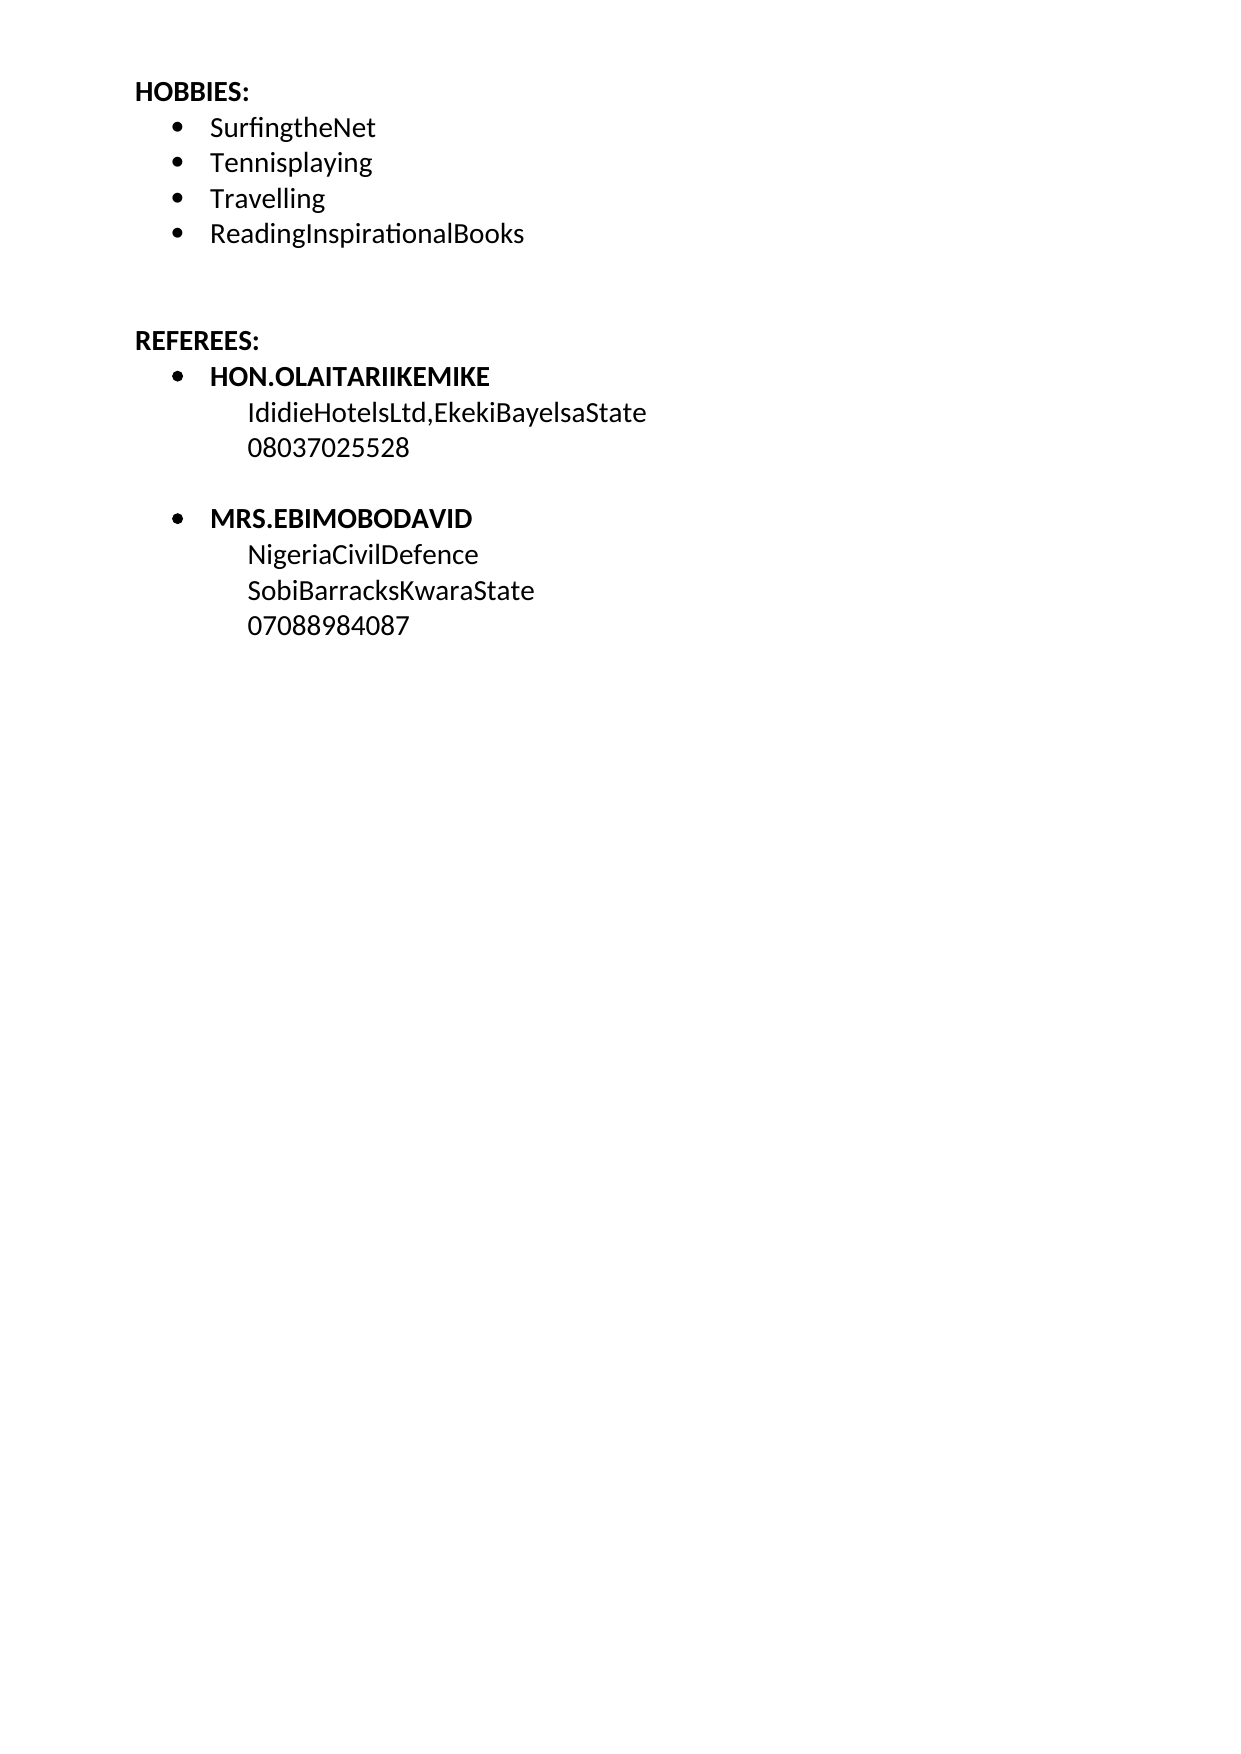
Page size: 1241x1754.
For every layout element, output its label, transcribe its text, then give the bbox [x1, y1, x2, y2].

list 07088984087 [247, 607, 1120, 643]
list MRS. EBIMOBO DAVID [172, 501, 1120, 536]
list Travelling [172, 180, 1120, 216]
list Nigeria Civil Defence [247, 536, 1120, 572]
list Ididie Hotels Ltd, Ekeki Bayelsa State [247, 394, 1120, 429]
text REFEREES: [135, 322, 1120, 358]
list Sobi Barracks Kwara State [247, 572, 1120, 607]
list Tennis playing [172, 144, 1120, 180]
list Reading Inspirational Books [172, 216, 1120, 251]
list HON. OLAITARI IKEMIKE [172, 358, 1120, 394]
list 08037025528 [247, 429, 1120, 465]
list Surfing the Net [172, 109, 1120, 144]
text HOBBIES: [135, 73, 1120, 109]
